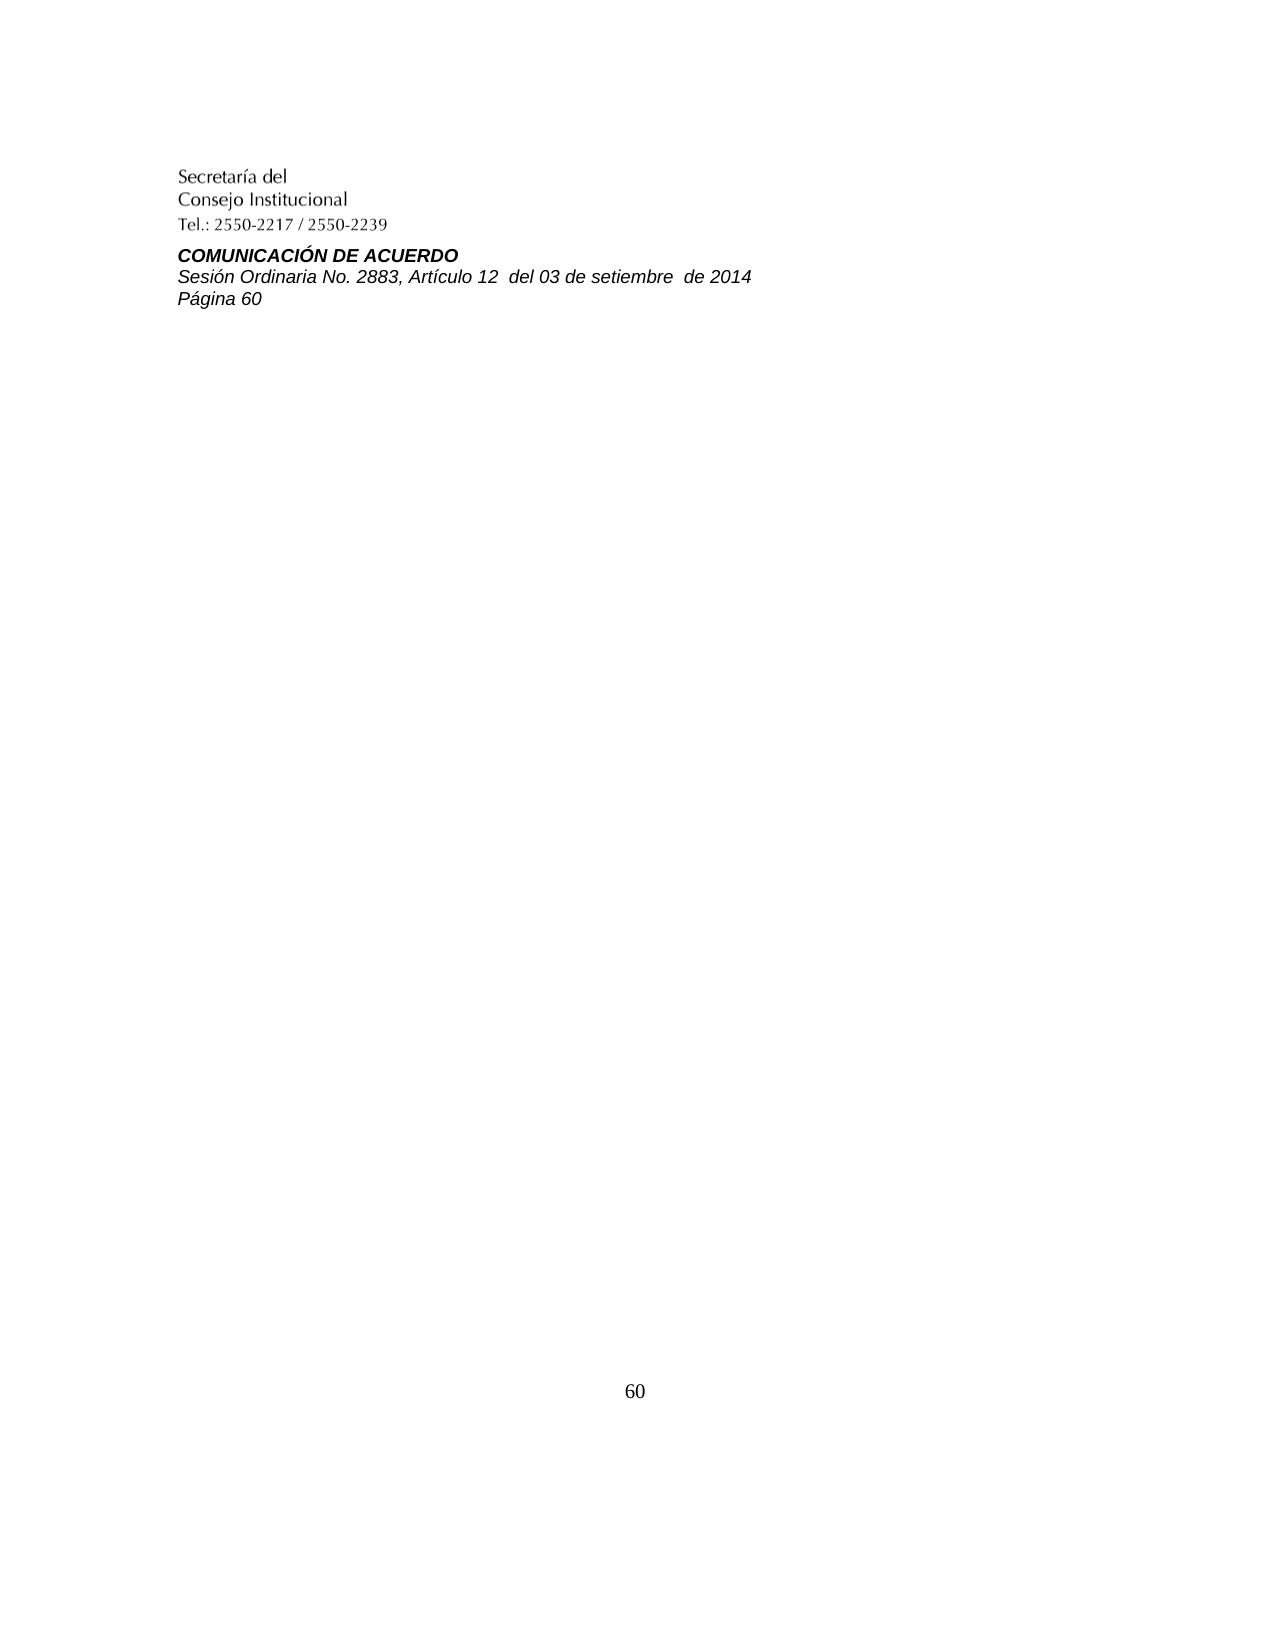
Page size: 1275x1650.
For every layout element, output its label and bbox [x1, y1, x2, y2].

picture [177, 148, 436, 245]
